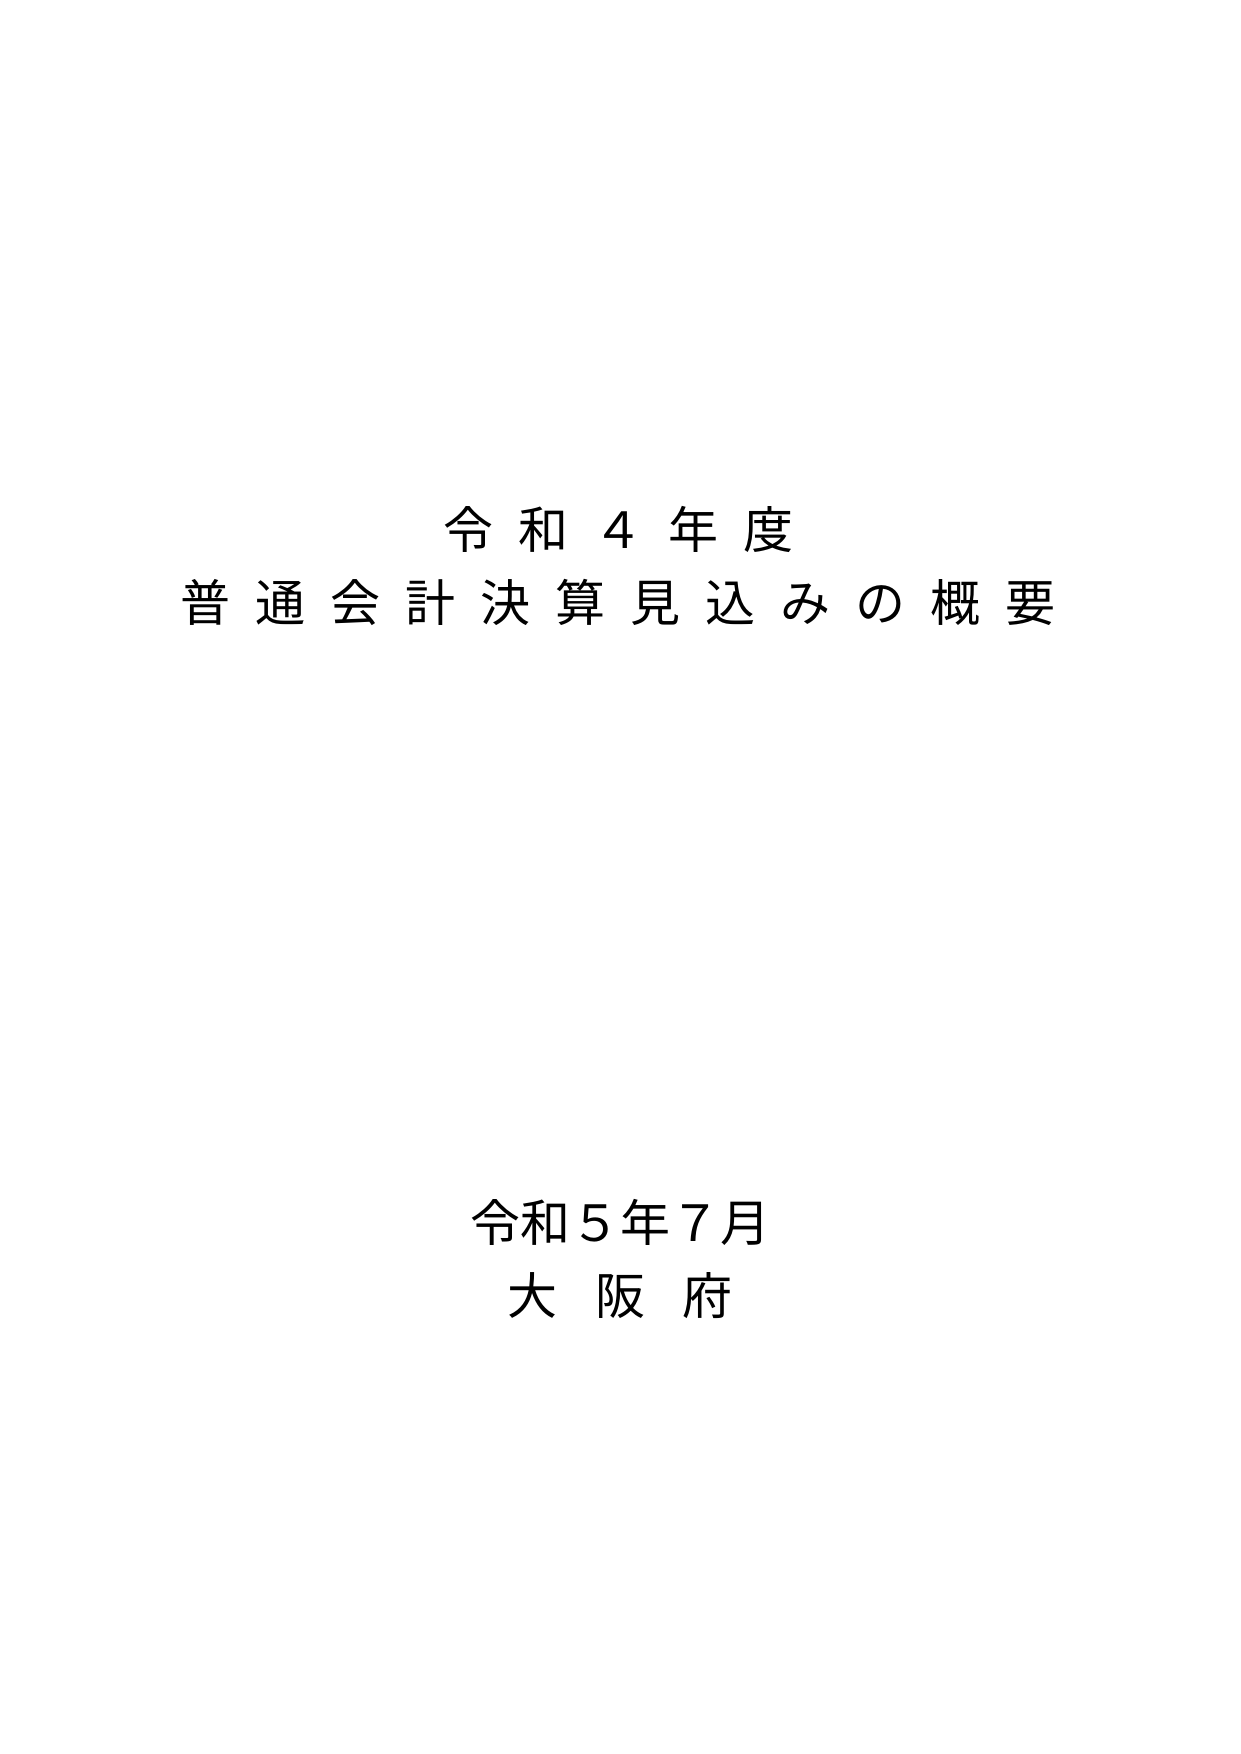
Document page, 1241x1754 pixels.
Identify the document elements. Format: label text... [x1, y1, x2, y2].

text 令 和 ４ 年 度 [118, 491, 1122, 564]
text 令和５年７月 [118, 1183, 1122, 1256]
text 普 通 会 計 決 算 見 込 み の 概 要 [118, 564, 1122, 637]
text 大阪府 [118, 1256, 1122, 1329]
